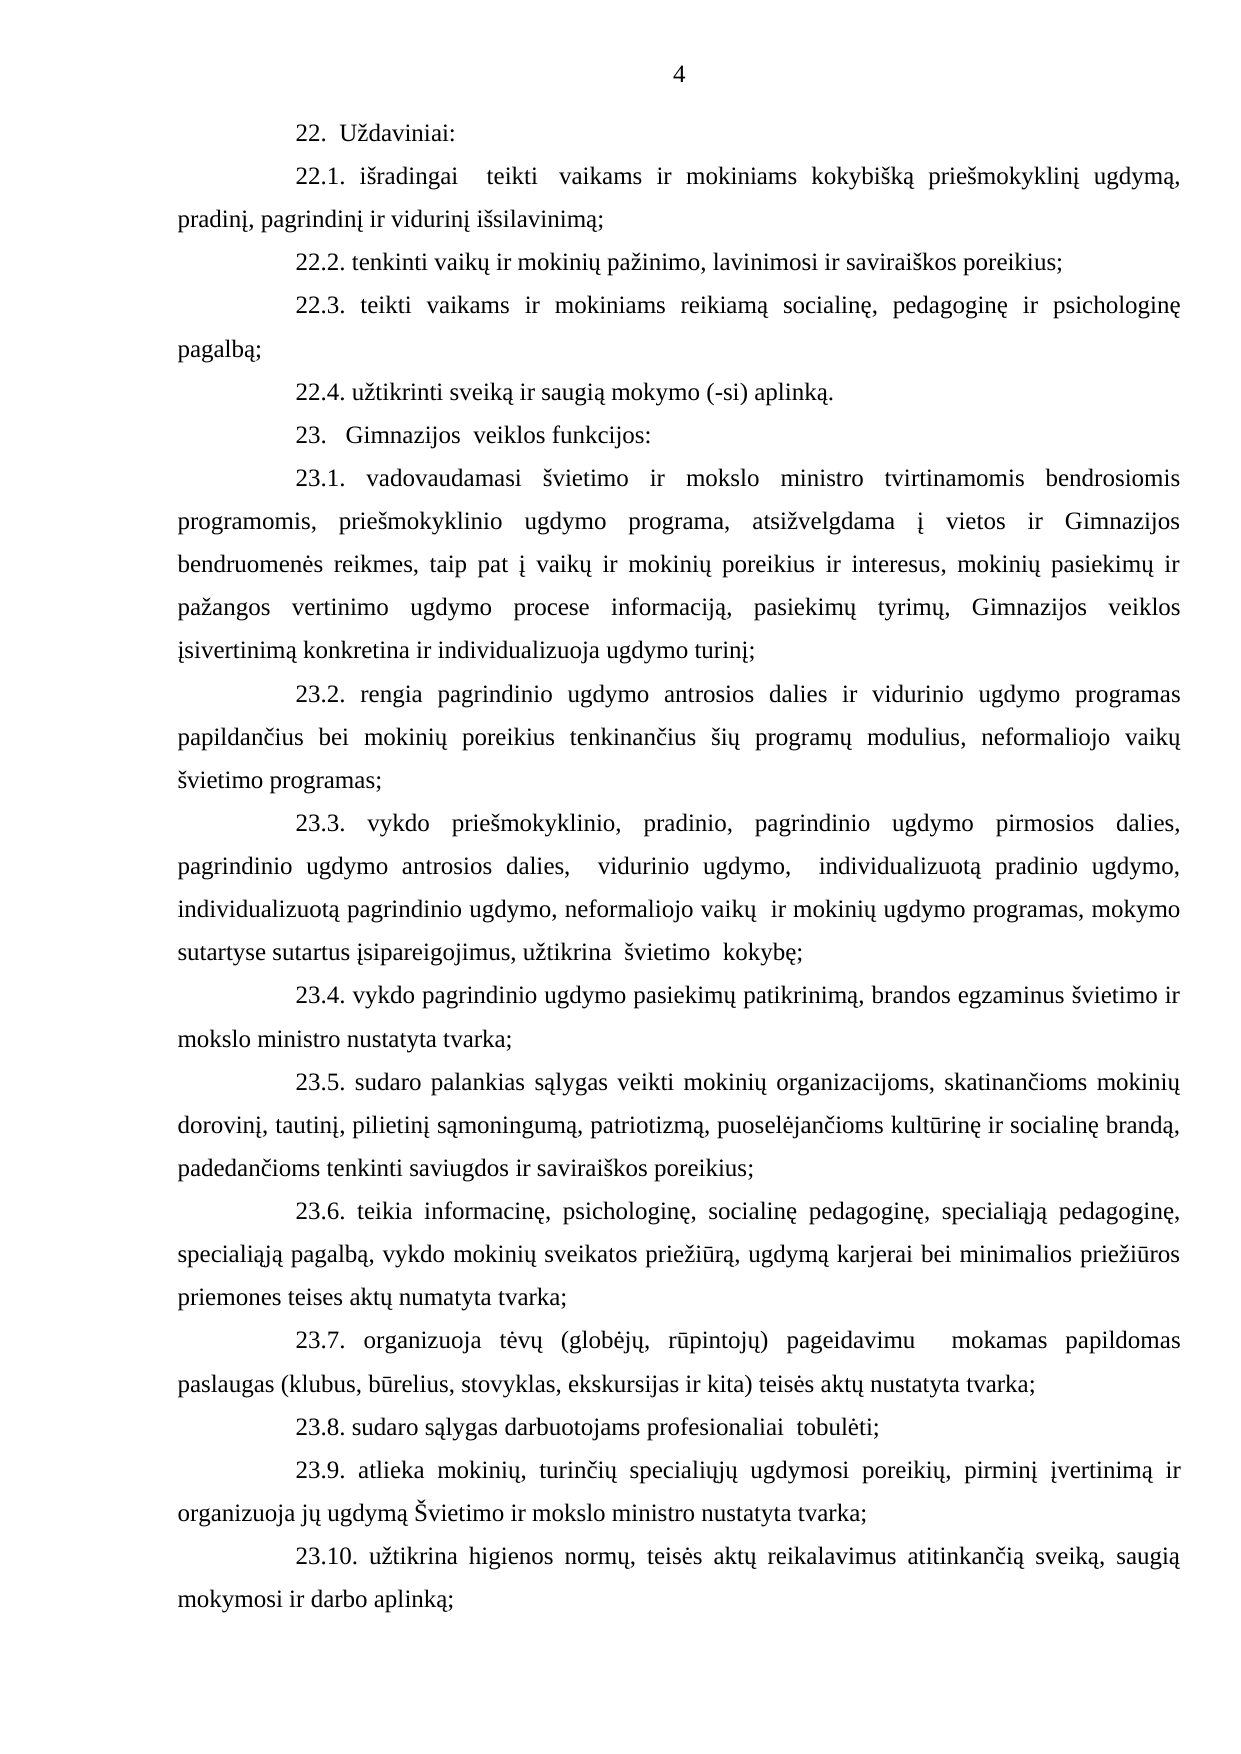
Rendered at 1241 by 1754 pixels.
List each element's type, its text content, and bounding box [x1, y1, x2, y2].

text 23.4. vykdo pagrindinio ugdymo pasiekimų patikrinimą, brandos egzaminus švietimo ir mokslo ministro nustatyta tvarka; [177, 981, 1181, 1052]
text 22.1. išradingai teikti vaikams ir mokiniams kokybišką priešmokyklinį ugdymą, pradinį, pagrindinį ir vidurinį išsilavinimą; [177, 161, 1181, 233]
text 23.5. sudaro palankias sąlygas veikti mokinių organizacijoms, skatinančioms mokinių dorovinį, tautinį, pilietinį sąmoningumą, patriotizmą, puoselėjančioms kultūrinę ir socialinę brandą, padedančioms tenkinti saviugdos ir saviraiškos poreikius; [177, 1067, 1181, 1182]
text 23.2. rengia pagrindinio ugdymo antrosios dalies ir vidurinio ugdymo programas papildančius bei mokinių poreikius tenkinančius šių programų modulius, neformaliojo vaikų švietimo programas; [177, 679, 1181, 794]
text 23.9. atlieka mokinių, turinčių specialiųjų ugdymosi poreikių, pirminį įvertinimą ir organizuoja jų ugdymą Švietimo ir mokslo ministro nustatyta tvarka; [177, 1455, 1181, 1527]
text 22. Uždaviniai: [177, 118, 1181, 147]
text 23.10. užtikrina higienos normų, teisės aktų reikalavimus atitinkančią sveiką, saugią mokymosi ir darbo aplinką; [177, 1541, 1181, 1613]
text 23.1. vadovaudamasi švietimo ir mokslo ministro tvirtinamomis bendrosiomis programomis, priešmokyklinio ugdymo programa, atsižvelgdama į vietos ir Gimnazijos bendruomenės reikmes, taip pat į vaikų ir mokinių poreikius ir interesus, mokinių pasiekimų ir pažangos vertinimo ugdymo procese informaciją, pasiekimų tyrimų, Gimnazijos veiklos įsivertinimą konkretina ir individualizuoja ugdymo turinį; [177, 463, 1181, 664]
text 23.3. vykdo priešmokyklinio, pradinio, pagrindinio ugdymo pirmosios dalies, pagrindinio ugdymo antrosios dalies, vidurinio ugdymo, individualizuotą pradinio ugdymo, individualizuotą pagrindinio ugdymo, neformaliojo vaikų ir mokinių ugdymo programas, mokymo sutartyse sutartus įsipareigojimus, užtikrina švietimo kokybę; [177, 808, 1181, 966]
text 22.2. tenkinti vaikų ir mokinių pažinimo, lavinimosi ir saviraiškos poreikius; [177, 247, 1181, 276]
text 22.3. teikti vaikams ir mokiniams reikiamą socialinę, pedagoginę ir psichologinę pagalbą; [177, 291, 1181, 362]
text 23.8. sudaro sąlygas darbuotojams profesionaliai tobulėti; [177, 1412, 1181, 1441]
text 23.7. organizuoja tėvų (globėjų, rūpintojų) pageidavimu mokamas papildomas paslaugas (klubus, būrelius, stovyklas, ekskursijas ir kita) teisės aktų nustatyta tvarka; [177, 1326, 1181, 1397]
text 23.6. teikia informacinę, psichologinę, socialinę pedagoginę, specialiąją pedagoginę, specialiąją pagalbą, vykdo mokinių sveikatos priežiūrą, ugdymą karjerai bei minimalios priežiūros priemones teises aktų numatyta tvarka; [177, 1196, 1181, 1311]
text 23. Gimnazijos veiklos funkcijos: [177, 420, 1181, 449]
text 22.4. užtikrinti sveiką ir saugią mokymo (-si) aplinką. [177, 377, 1181, 406]
